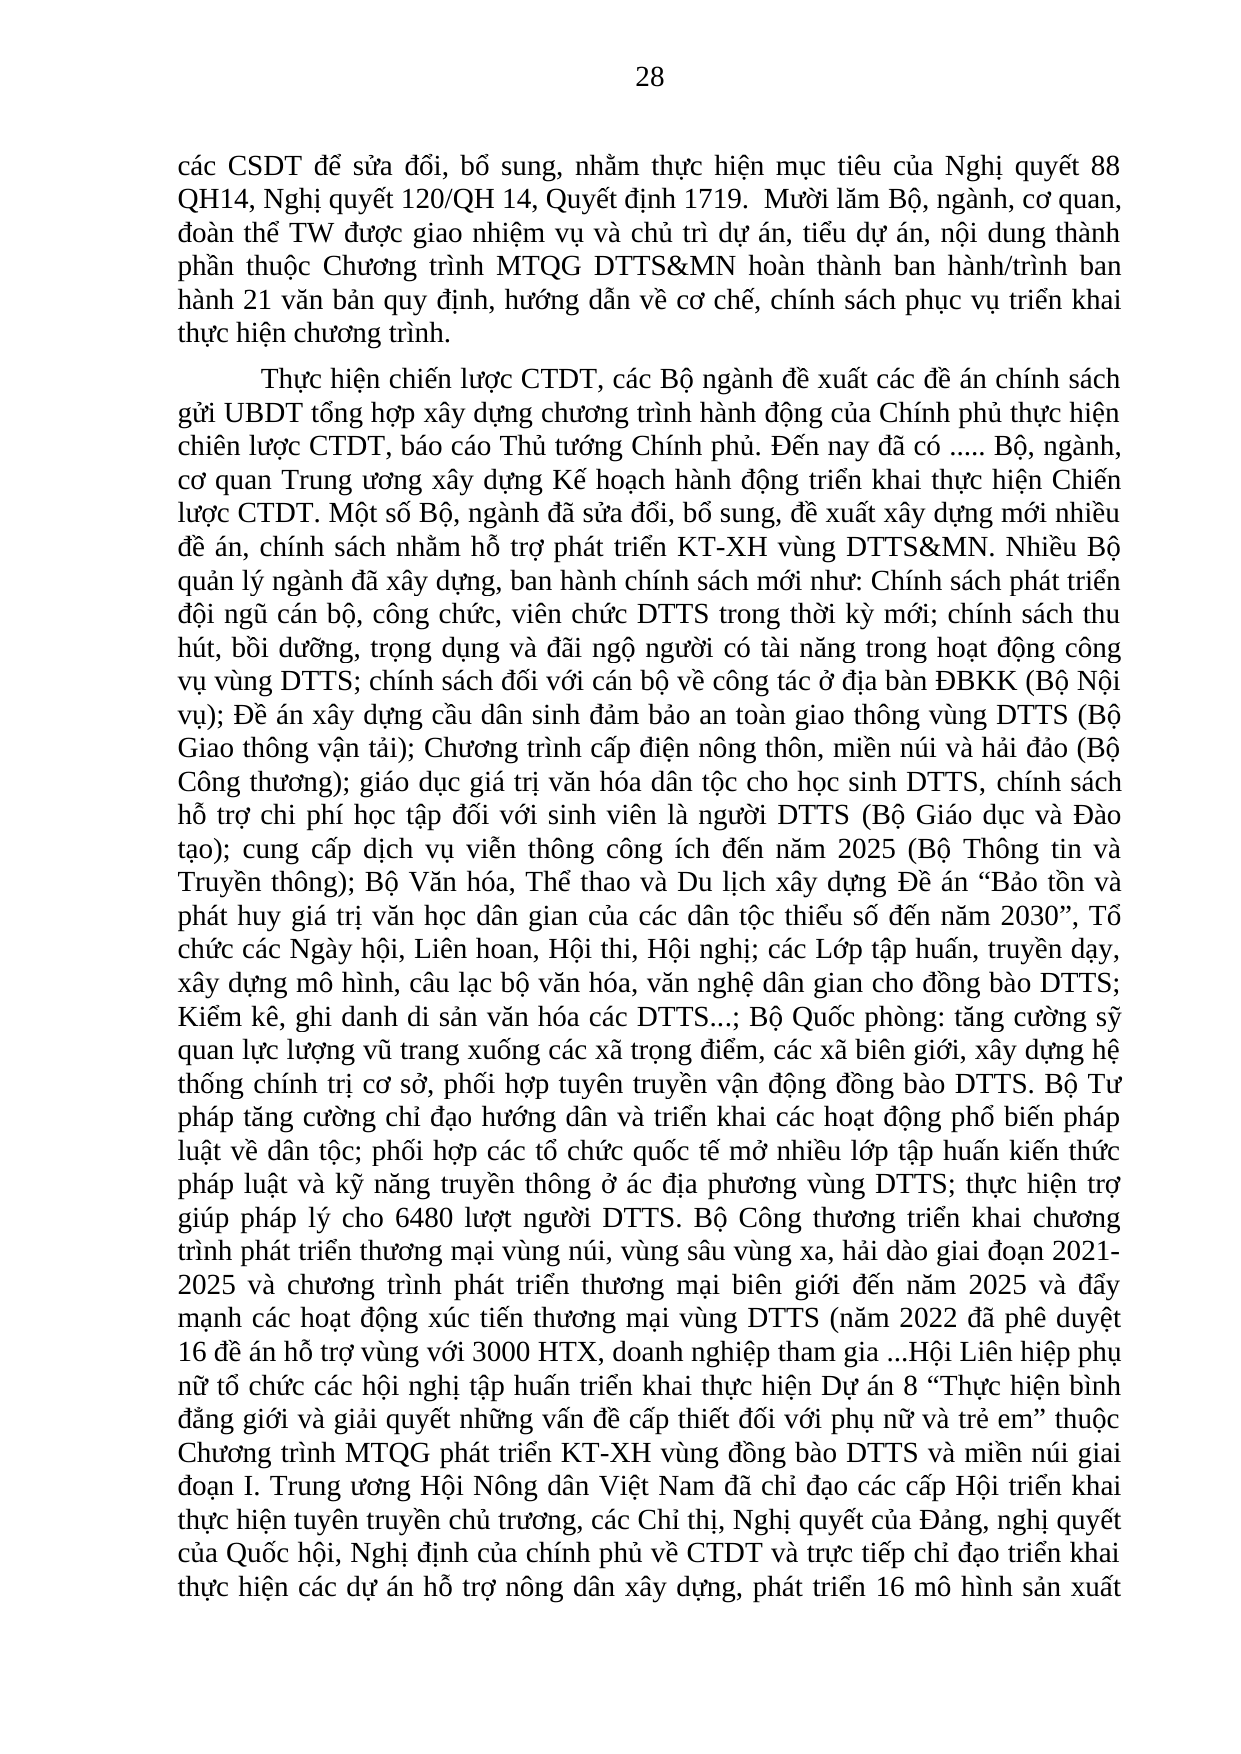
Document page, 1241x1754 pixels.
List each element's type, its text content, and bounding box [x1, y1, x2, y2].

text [177, 148, 1122, 349]
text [177, 1368, 1122, 1602]
